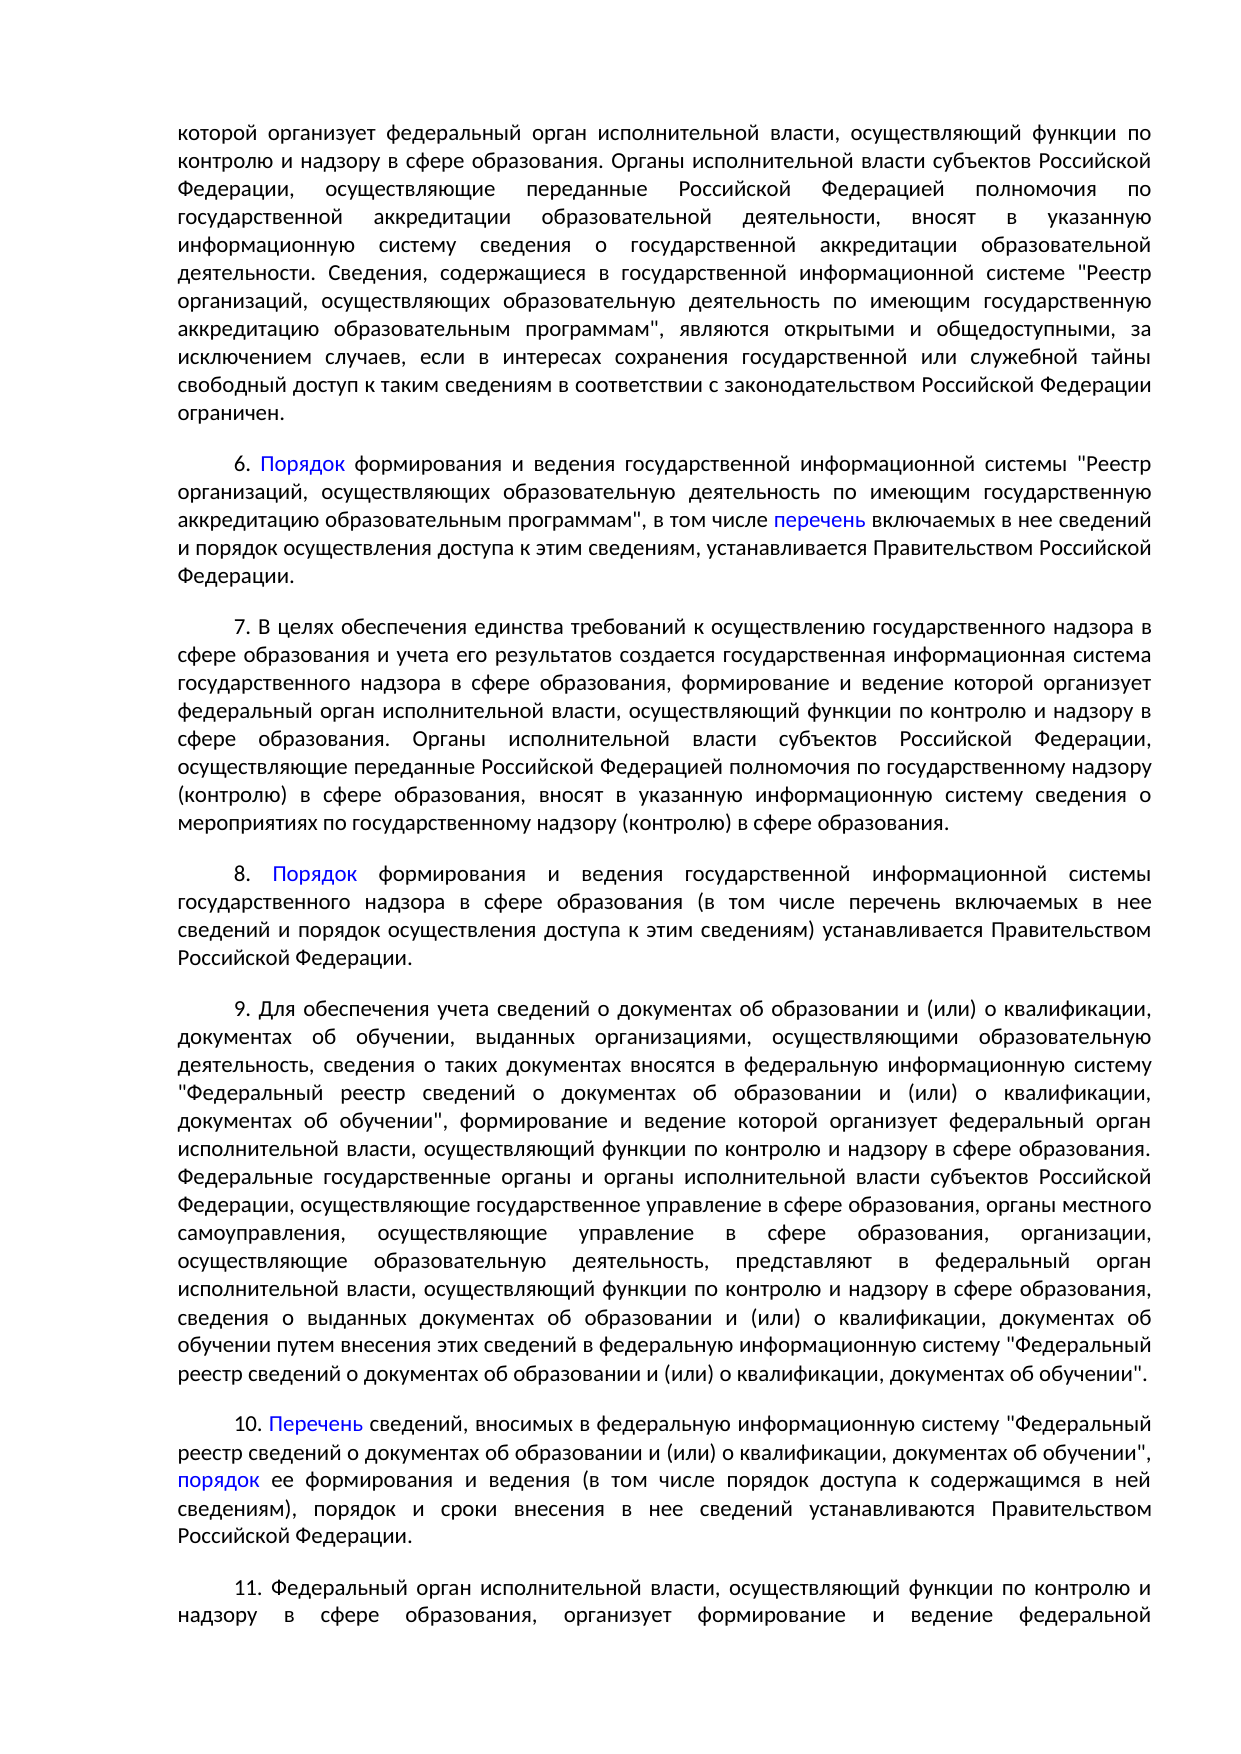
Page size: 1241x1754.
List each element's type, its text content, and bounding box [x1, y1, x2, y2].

text 10. Перечень сведений, вносимых в федеральную информационную систему "Федеральный реестр сведений о документах об образовании и (или) о квалификации, документах об обучении", порядок ее формирования и ведения (в том числе порядок доступа к содержащимся в ней сведениям), порядок и сроки внесения в нее сведений устанавливаются Правительством Российской Федерации. [177, 1409, 1152, 1550]
text 8. Порядок формирования и ведения государственной информационной системы государственного надзора в сфере образования (в том числе перечень включаемых в нее сведений и порядок осуществления доступа к этим сведениям) устанавливается Правительством Российской Федерации. [177, 859, 1152, 971]
text 6. Порядок формирования и ведения государственной информационной системы "Реестр организаций, осуществляющих образовательную деятельность по имеющим государственную аккредитацию образовательным программам", в том числе перечень включаемых в нее сведений и порядок осуществления доступа к этим сведениям, устанавливается Правительством Российской Федерации. [177, 449, 1152, 589]
text 9. Для обеспечения учета сведений о документах об образовании и (или) о квалификации, документах об обучении, выданных организациями, осуществляющими образовательную деятельность, сведения о таких документах вносятся в федеральную информационную систему "Федеральный реестр сведений о документах об образовании и (или) о квалификации, документах об обучении", формирование и ведение которой организует федеральный орган исполнительной власти, осуществляющий функции по контролю и надзору в сфере образования. Федеральные государственные органы и органы исполнительной власти субъектов Российской Федерации, осуществляющие государственное управление в сфере образования, органы местного самоуправления, осуществляющие управление в сфере образования, организации, осуществляющие образовательную деятельность, представляют в федеральный орган исполнительной власти, осуществляющий функции по контролю и надзору в сфере образования, сведения о выданных документах об образовании и (или) о квалификации, документах об обучении путем внесения этих сведений в федеральную информационную систему "Федеральный реестр сведений о документах об образовании и (или) о квалификации, документах об обучении". [177, 994, 1152, 1387]
text 7. В целях обеспечения единства требований к осуществлению государственного надзора в сфере образования и учета его результатов создается государственная информационная система государственного надзора в сфере образования, формирование и ведение которой организует федеральный орган исполнительной власти, осуществляющий функции по контролю и надзору в сфере образования. Органы исполнительной власти субъектов Российской Федерации, осуществляющие переданные Российской Федерацией полномочия по государственному надзору (контролю) в сфере образования, вносят в указанную информационную систему сведения о мероприятиях по государственному надзору (контролю) в сфере образования. [177, 612, 1152, 836]
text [177, 1573, 1152, 1629]
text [177, 118, 1152, 426]
